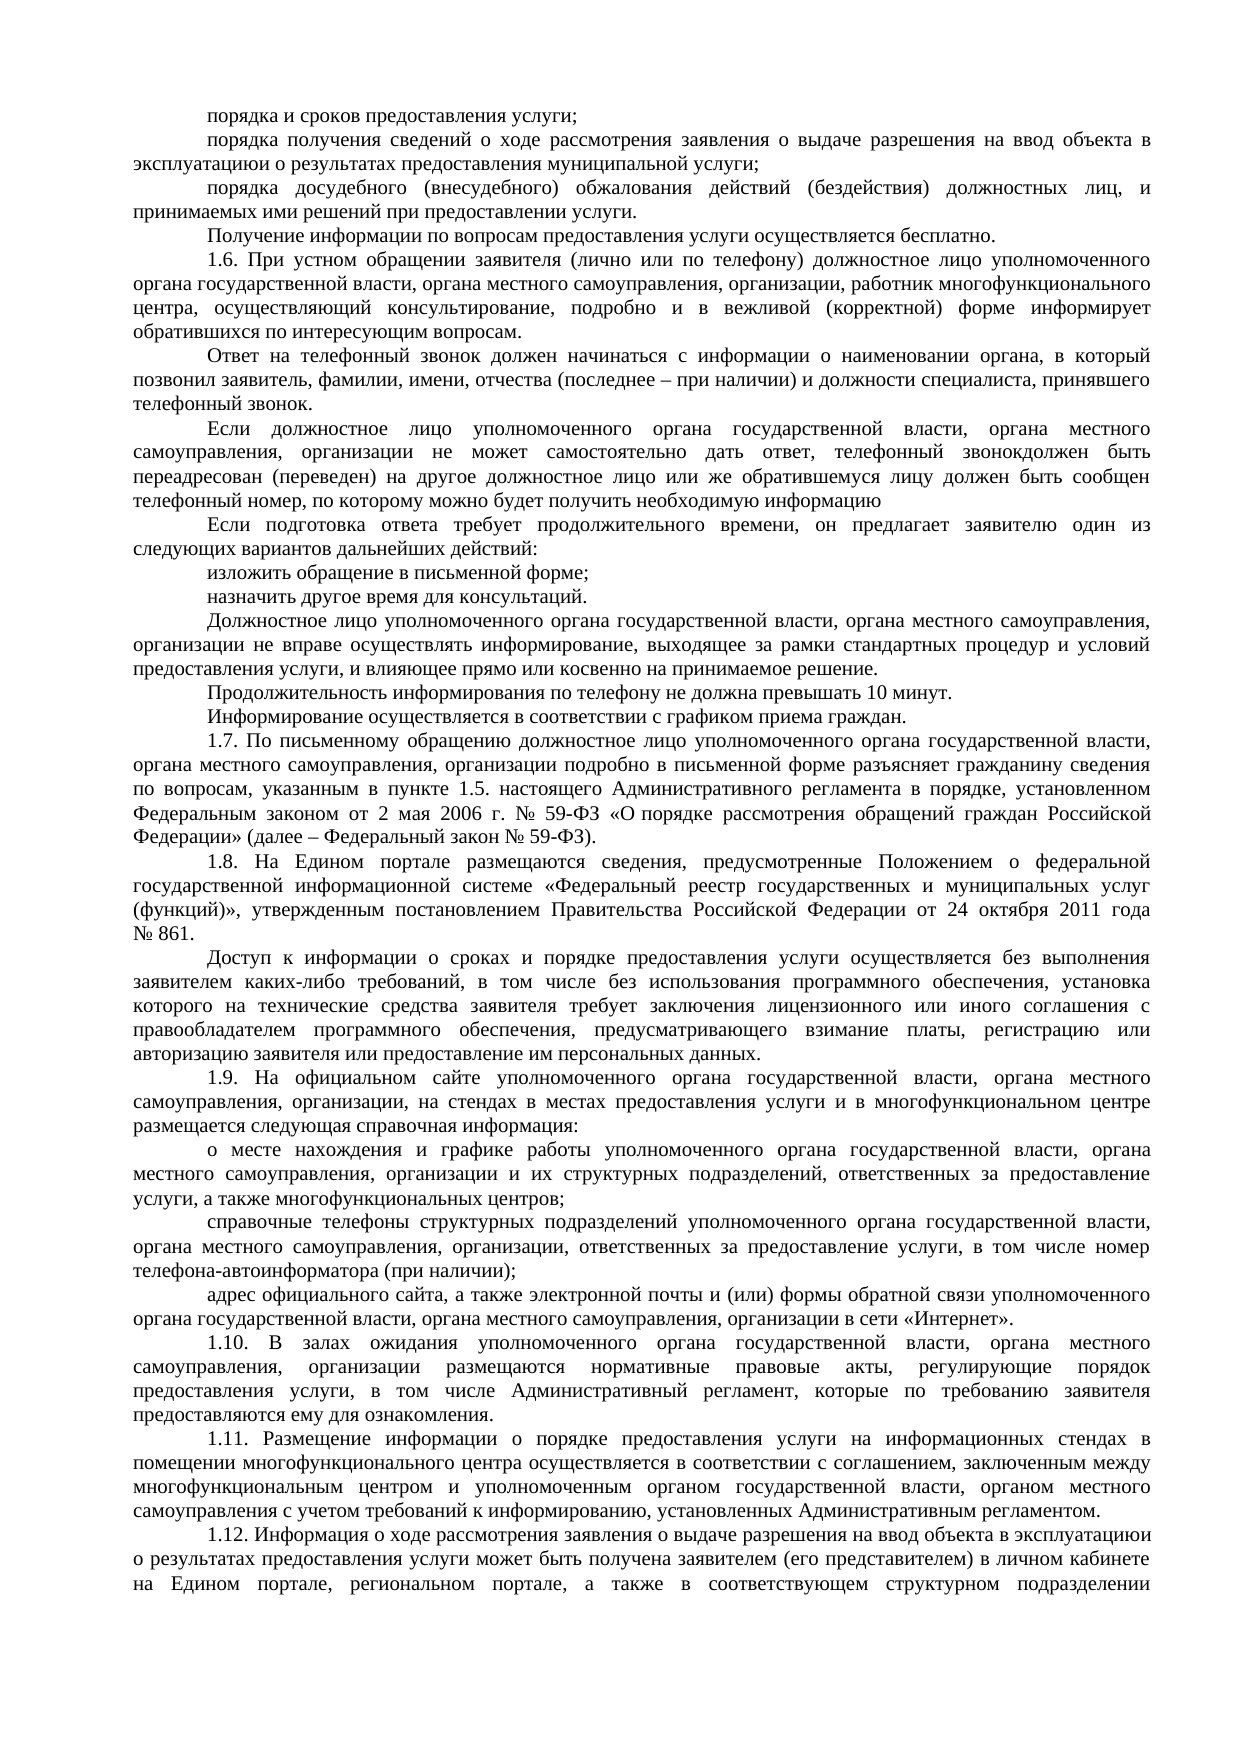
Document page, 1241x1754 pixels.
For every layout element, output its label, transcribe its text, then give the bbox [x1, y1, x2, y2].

text Продолжительность информирования по телефону не должна превышать 10 минут. [133, 680, 1152, 704]
text 1.9. На официальном сайте уполномоченного органа государственной власти, органа местного самоуправления, организации, на стендах в местах предоставления услуги и в многофункциональном центре размещается следующая справочная информация: [133, 1065, 1152, 1137]
text Если подготовка ответа требует продолжительного времени, он предлагает заявителю один из следующих вариантов дальнейших действий: [133, 512, 1152, 560]
text 1.10. В залах ожидания уполномоченного органа государственной власти, органа местного самоуправления, организации размещаются нормативные правовые акты, регулирующие порядок предоставления услуги, в том числе Административный регламент, которые по требованию заявителя предоставляются ему для ознакомления. [133, 1330, 1152, 1426]
text порядка получения сведений о ходе рассмотрения заявления о выдаче разрешения на ввод объекта в эксплуатациюи о результатах предоставления муниципальной услуги; [133, 127, 1152, 175]
text о месте нахождения и графике работы уполномоченного органа государственной власти, органа местного самоуправления, организации и их структурных подразделений, ответственных за предоставление услуги, а также многофункциональных центров; [133, 1137, 1152, 1209]
text Если должностное лицо уполномоченного органа государственной власти, органа местного самоуправления, организации не может самостоятельно дать ответ, телефонный звонокдолжен быть переадресован (переведен) на другое должностное лицо или же обратившемуся лицу должен быть сообщен телефонный номер, по которому можно будет получить необходимую информацию [133, 415, 1152, 512]
text Информирование осуществляется в соответствии с графиком приема граждан. [133, 704, 1152, 728]
text справочные телефоны структурных подразделений уполномоченного органа государственной власти, органа местного самоуправления, организации, ответственных за предоставление услуги, в том числе номер телефона-автоинформатора (при наличии); [133, 1209, 1152, 1282]
text изложить обращение в письменной форме; [133, 560, 1152, 584]
text 1.6. При устном обращении заявителя (лично или по телефону) должностное лицо уполномоченного органа государственной власти, органа местного самоуправления, организации, работник многофункционального центра, осуществляющий консультирование, подробно и в вежливой (корректной) форме информирует обратившихся по интересующим вопросам. [133, 247, 1152, 343]
text Доступ к информации о сроках и порядке предоставления услуги осуществляется без выполнения заявителем каких-либо требований, в том числе без использования программного обеспечения, установка которого на технические средства заявителя требует заключения лицензионного или иного соглашения с правообладателем программного обеспечения, предусматривающего взимание платы, регистрацию или авторизацию заявителя или предоставление им персональных данных. [133, 945, 1152, 1065]
text 1.11. Размещение информации о порядке предоставления услуги на информационных стендах в помещении многофункционального центра осуществляется в соответствии с соглашением, заключенным между многофункциональным центром и уполномоченным органом государственной власти, органом местного самоуправления с учетом требований к информированию, установленных Административным регламентом. [133, 1426, 1152, 1522]
text 1.8. На Едином портале размещаются сведения, предусмотренные Положением о федеральной государственной информационной системе «Федеральный реестр государственных и муниципальных услуг (функций)», утвержденным постановлением Правительства Российской Федерации от 24 октября 2011 года № 861. [133, 848, 1152, 945]
text Получение информации по вопросам предоставления услуги осуществляется бесплатно. [133, 223, 1152, 247]
text Ответ на телефонный звонок должен начинаться с информации о наименовании органа, в который позвонил заявитель, фамилии, имени, отчества (последнее – при наличии) и должности специалиста, принявшего телефонный звонок. [133, 343, 1152, 415]
text адрес официального сайта, а также электронной почты и (или) формы обратной связи уполномоченного органа государственной власти, органа местного самоуправления, организации в сети «Интернет». [133, 1282, 1152, 1330]
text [133, 1522, 1152, 1594]
text 1.7. По письменному обращению должностное лицо уполномоченного органа государственной власти, органа местного самоуправления, организации подробно в письменной форме разъясняет гражданину сведения по вопросам, указанным в пункте 1.5. настоящего Административного регламента в порядке, установленном Федеральным законом от 2 мая 2006 г. № 59-ФЗ «О порядке рассмотрения обращений граждан Российской Федерации» (далее – Федеральный закон № 59-ФЗ). [133, 728, 1152, 848]
text порядка досудебного (внесудебного) обжалования действий (бездействия) должностных лиц, и принимаемых ими решений при предоставлении услуги. [133, 175, 1152, 223]
text порядка и сроков предоставления услуги; [133, 103, 1152, 127]
text Должностное лицо уполномоченного органа государственной власти, органа местного самоуправления, организации не вправе осуществлять информирование, выходящее за рамки стандартных процедур и условий предоставления услуги, и влияющее прямо или косвенно на принимаемое решение. [133, 608, 1152, 680]
text назначить другое время для консультаций. [133, 584, 1152, 608]
